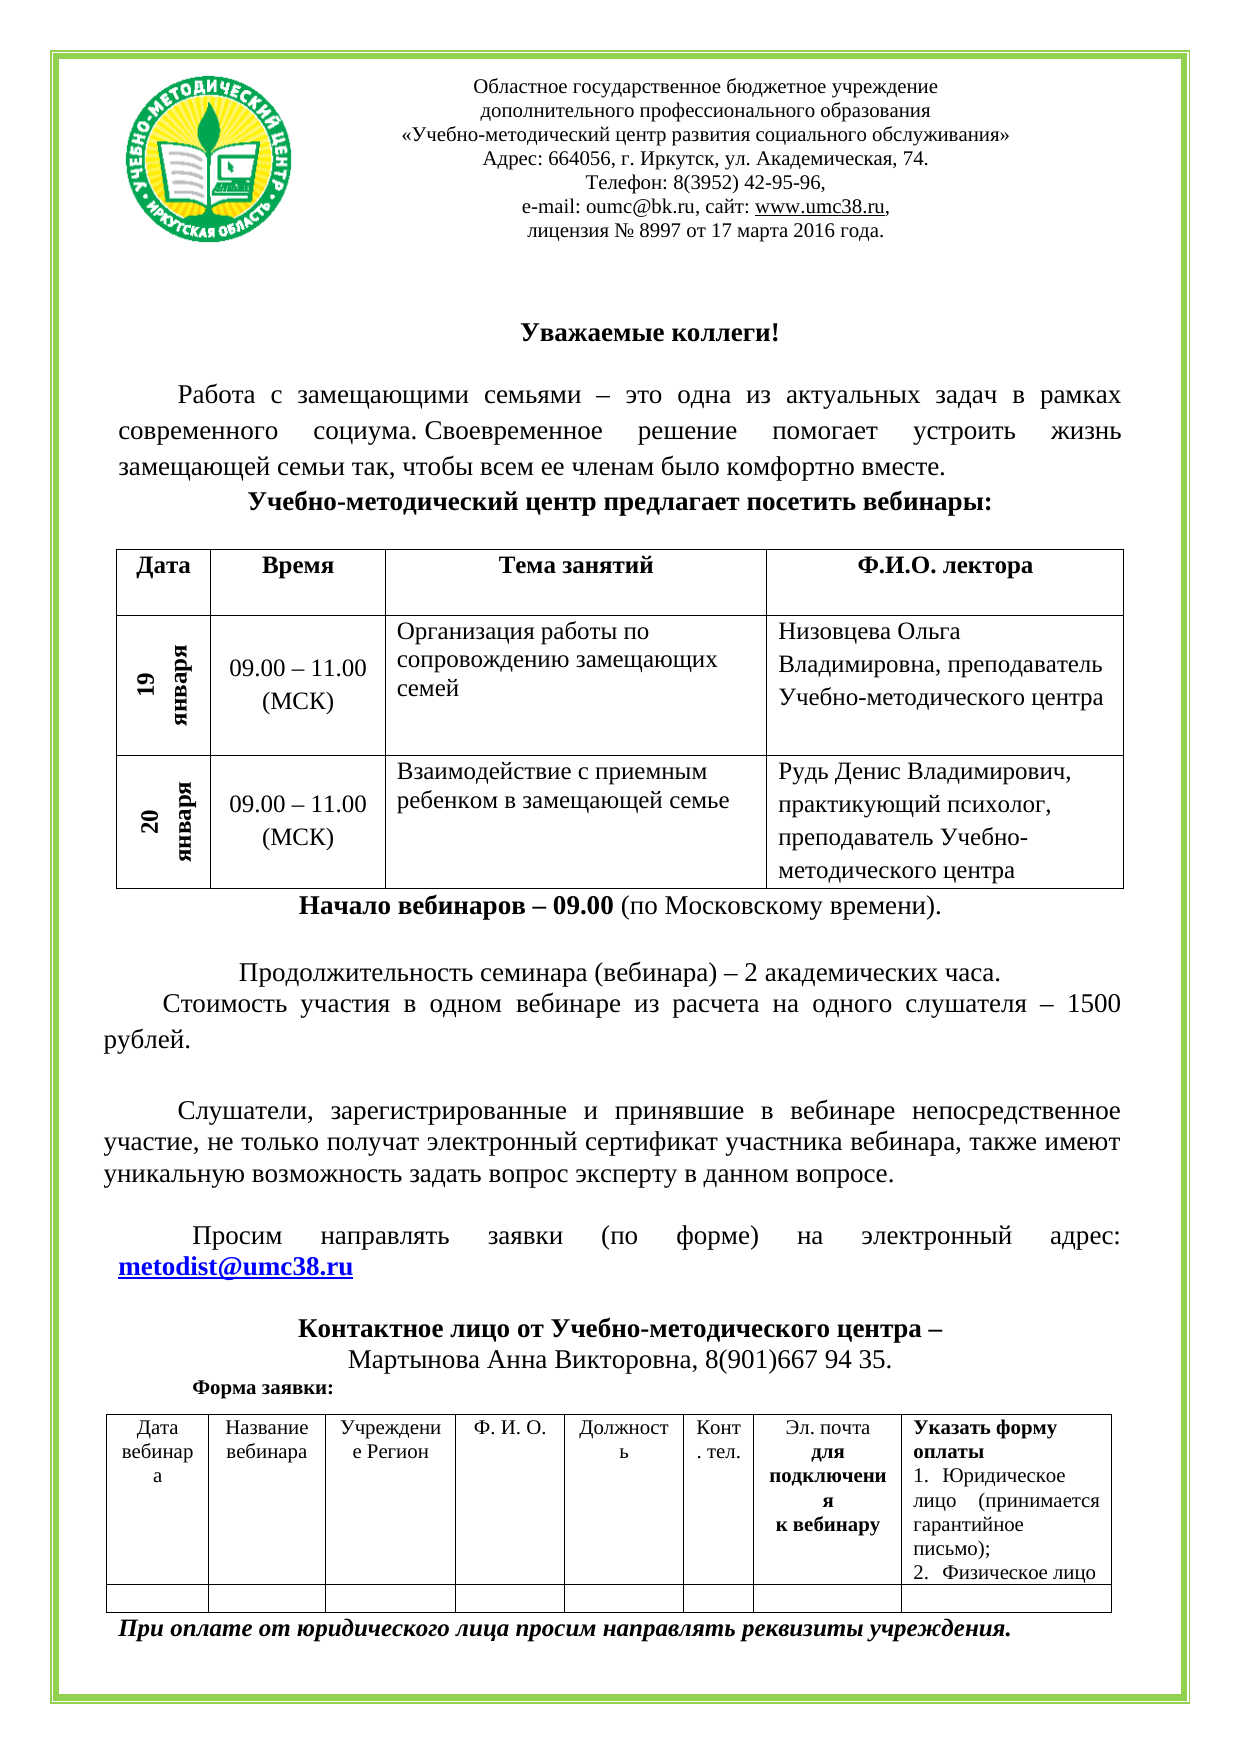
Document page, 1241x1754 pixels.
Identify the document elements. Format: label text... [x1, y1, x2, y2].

table_cell [209, 1585, 325, 1612]
text Уважаемые коллеги! [118, 316, 1122, 347]
table_cell 19 января [117, 616, 210, 755]
table_header Должность [565, 1415, 683, 1584]
table_header Дата вебинара [107, 1415, 208, 1584]
table_cell [902, 1585, 1111, 1612]
table_cell [754, 1585, 901, 1612]
text Контактное лицо от Учебно-методического центра – [118, 1312, 1122, 1343]
table_cell [684, 1585, 753, 1612]
table_cell Рудь Денис Владимирович, практикующий психолог, преподаватель Учебно-методического центра [767, 756, 1123, 888]
table_cell Взаимодействие с приемным ребенком в замещающей семье [386, 756, 766, 888]
table_cell [107, 1585, 208, 1612]
table_cell [326, 1585, 455, 1612]
table_cell Организация работы по сопровождению замещающих семей [386, 616, 766, 755]
text Продолжительность семинара (вебинара) – 2 академических часа. [118, 956, 1122, 987]
table_cell [565, 1585, 683, 1612]
table_header [107, 74, 310, 316]
table_header Указать форму оплаты Юридическое лицо (принимается гарантийное письмо); Физическое лицо [902, 1415, 1111, 1584]
text Работа с замещающими семьями – это одна из актуальных задач в рамках современного социума. Своевременное решение помогает устроить жизнь замещающей семьи так, чтобы всем ее членам было комфортно вместе. [118, 378, 1122, 481]
text Учебно-методический центр предлагает посетить вебинары: [118, 486, 1122, 517]
table_header Областное государственное бюджетное учреждение дополнительного профессионального образования «Учебно-методический центр развития социального обслуживания» Адрес: 664056, г. Иркутск, ул. Академическая, 74. Телефон: 8(3952) 42-95-96, e-mail: oumc@bk.ru, сайт: www.umc38.ru, лицензия № 8997 от 17 марта 2016 года. [310, 74, 1101, 316]
text Форма заявки: [118, 1375, 1122, 1399]
text Стоимость участия в одном вебинаре из расчета на одного слушателя – 1500 рублей. [103, 987, 1122, 1054]
text Мартынова Анна Викторовна, 8(901)667 94 35. [118, 1343, 1122, 1375]
table_header Тема занятий [386, 550, 766, 615]
table_cell 20 января [117, 756, 210, 888]
table_cell 09.00 – 11.00 (МСК) [211, 616, 385, 755]
table_header Учреждение Регион [326, 1415, 455, 1584]
table_cell Низовцева Ольга Владимировна, преподаватель Учебно-методического центра [767, 616, 1123, 755]
table_header Дата [117, 550, 210, 615]
text При оплате от юридического лица просим направлять реквизиты учреждения. [118, 1613, 1122, 1642]
table_header Ф. И. О. [456, 1415, 564, 1584]
text Начало вебинаров – 09.00 (по Московскому времени). [118, 889, 1122, 920]
table_header Название вебинара [209, 1415, 325, 1584]
table_cell 09.00 – 11.00 (МСК) [211, 756, 385, 888]
table_cell [456, 1585, 564, 1612]
text Просим направлять заявки (по форме) на электронный адрес: metodist@umc38.ru [118, 1219, 1122, 1281]
table_header Конт. тел. [684, 1415, 753, 1584]
table_header Время [211, 550, 385, 615]
text Слушатели, зарегистрированные и принявшие в вебинаре непосредственное участие, не только получат электронный сертификат участника вебинара, также имеют уникальную возможность задать вопрос эксперту в данном вопросе. [103, 1094, 1122, 1188]
table_header Ф.И.О. лектора [767, 550, 1123, 615]
table_header Эл. почта для подключения к вебинару [754, 1415, 901, 1584]
